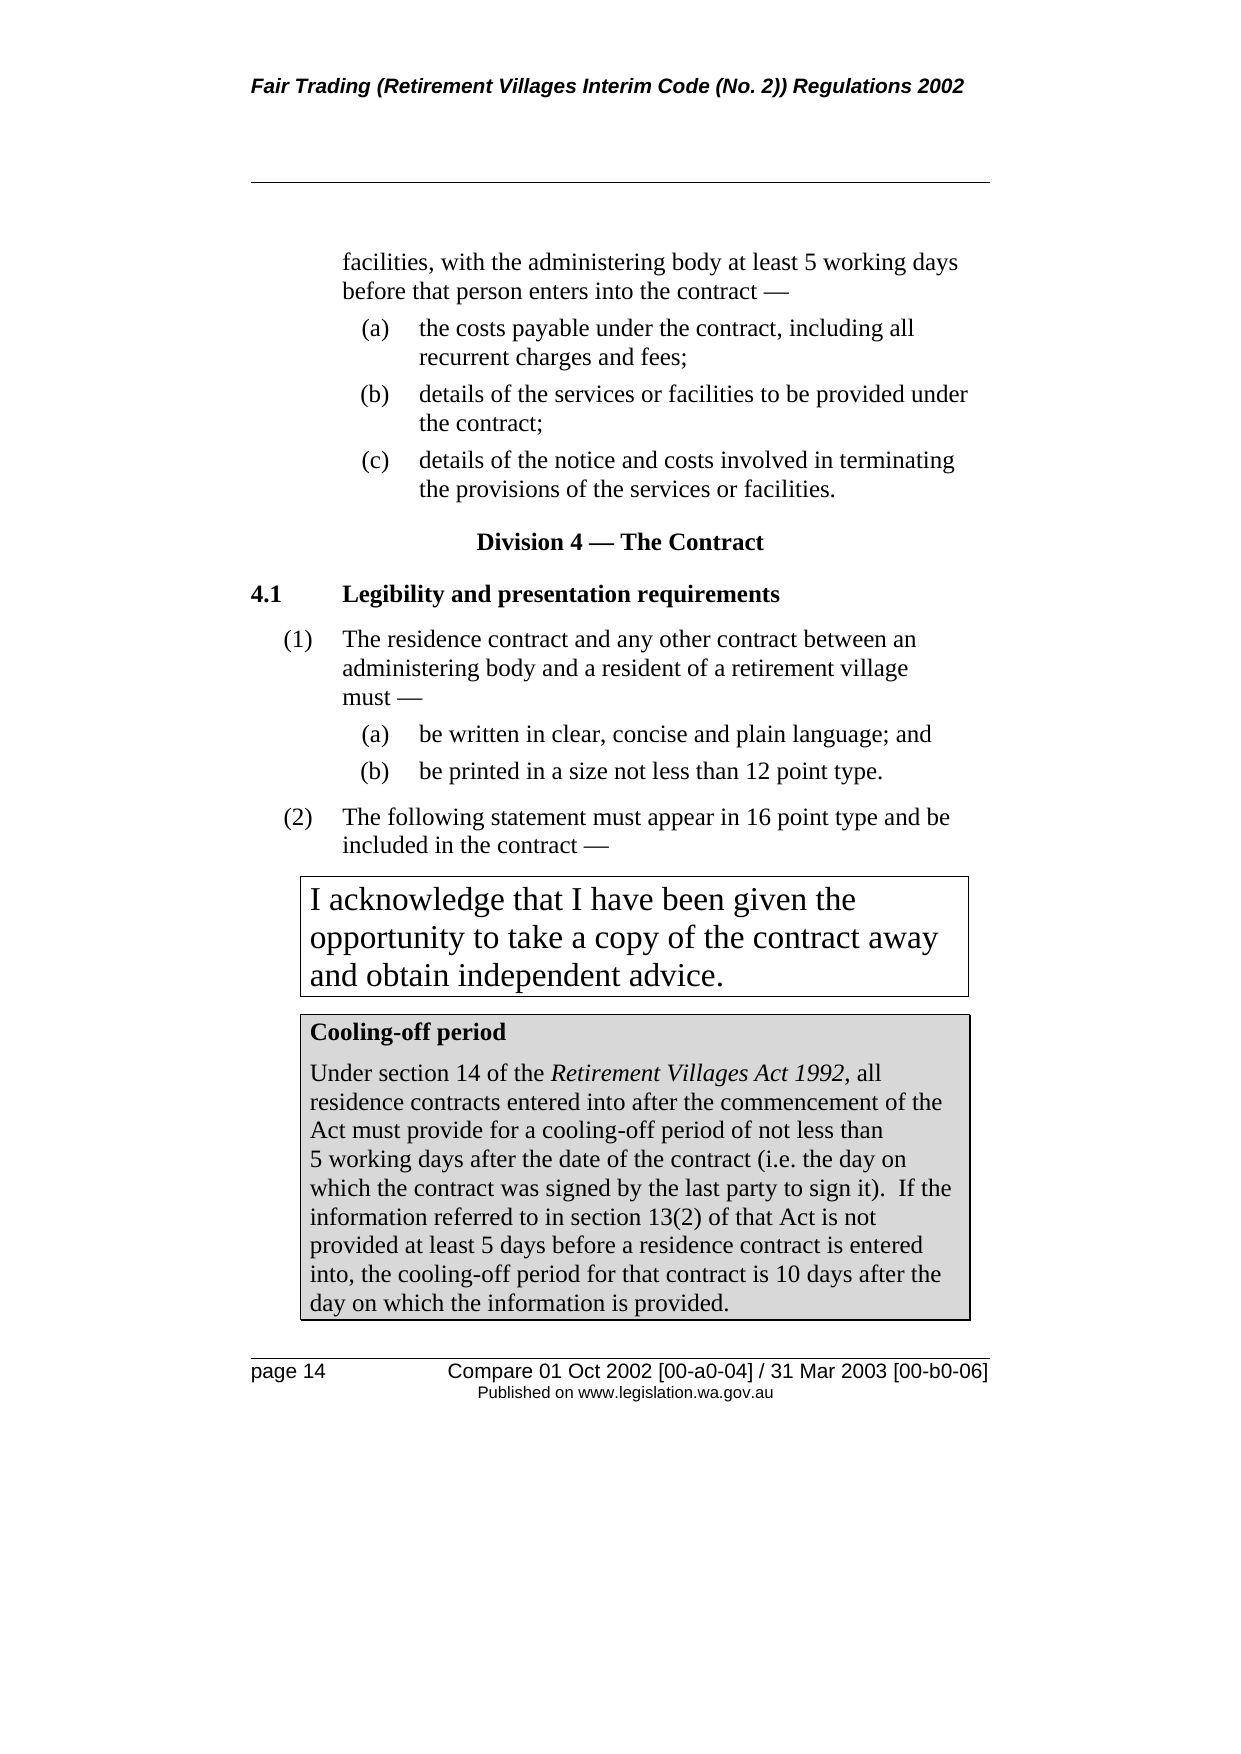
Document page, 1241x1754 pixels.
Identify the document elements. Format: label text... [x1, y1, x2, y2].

text (2) The following statement must appear in 16 point type and be included in the contract — [251, 802, 990, 859]
subtitle 4.1 Legibility and presentation requirements [251, 579, 990, 608]
subtitle Division 4 — The Contract [251, 527, 990, 556]
text Cooling-off period [301, 1015, 969, 1046]
text (a) the costs payable under the contract, including all recurrent charges and fees; [251, 313, 990, 371]
text I acknowledge that I have been given the opportunity to take a copy of the contract away and obtain independent advice. [301, 877, 968, 996]
text Under section 14 of the Retirement Villages Act 1992, all residence contracts entered into after the commencement of the Act must provide for a cooling-off period of not less than 5 working days after the date of the contract (i.e. the day on which the contract was signed by the last party to sign it). If the information referred to in section 13(2) of that Act is not provided at least 5 days before a residence contract is entered into, the cooling-off period for that contract is 10 days after the day on which the information is provided. [301, 1055, 969, 1319]
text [251, 247, 990, 305]
text (c) details of the notice and costs involved in terminating the provisions of the services or facilities. [251, 445, 990, 502]
text (b) be printed in a size not less than 12 point type. [251, 756, 990, 785]
text (1) The residence contract and any other contract between an administering body and a resident of a retirement village must — [251, 624, 990, 711]
text (b) details of the services or facilities to be provided under the contract; [251, 379, 990, 437]
text (a) be written in clear, concise and plain language; and [251, 719, 990, 748]
